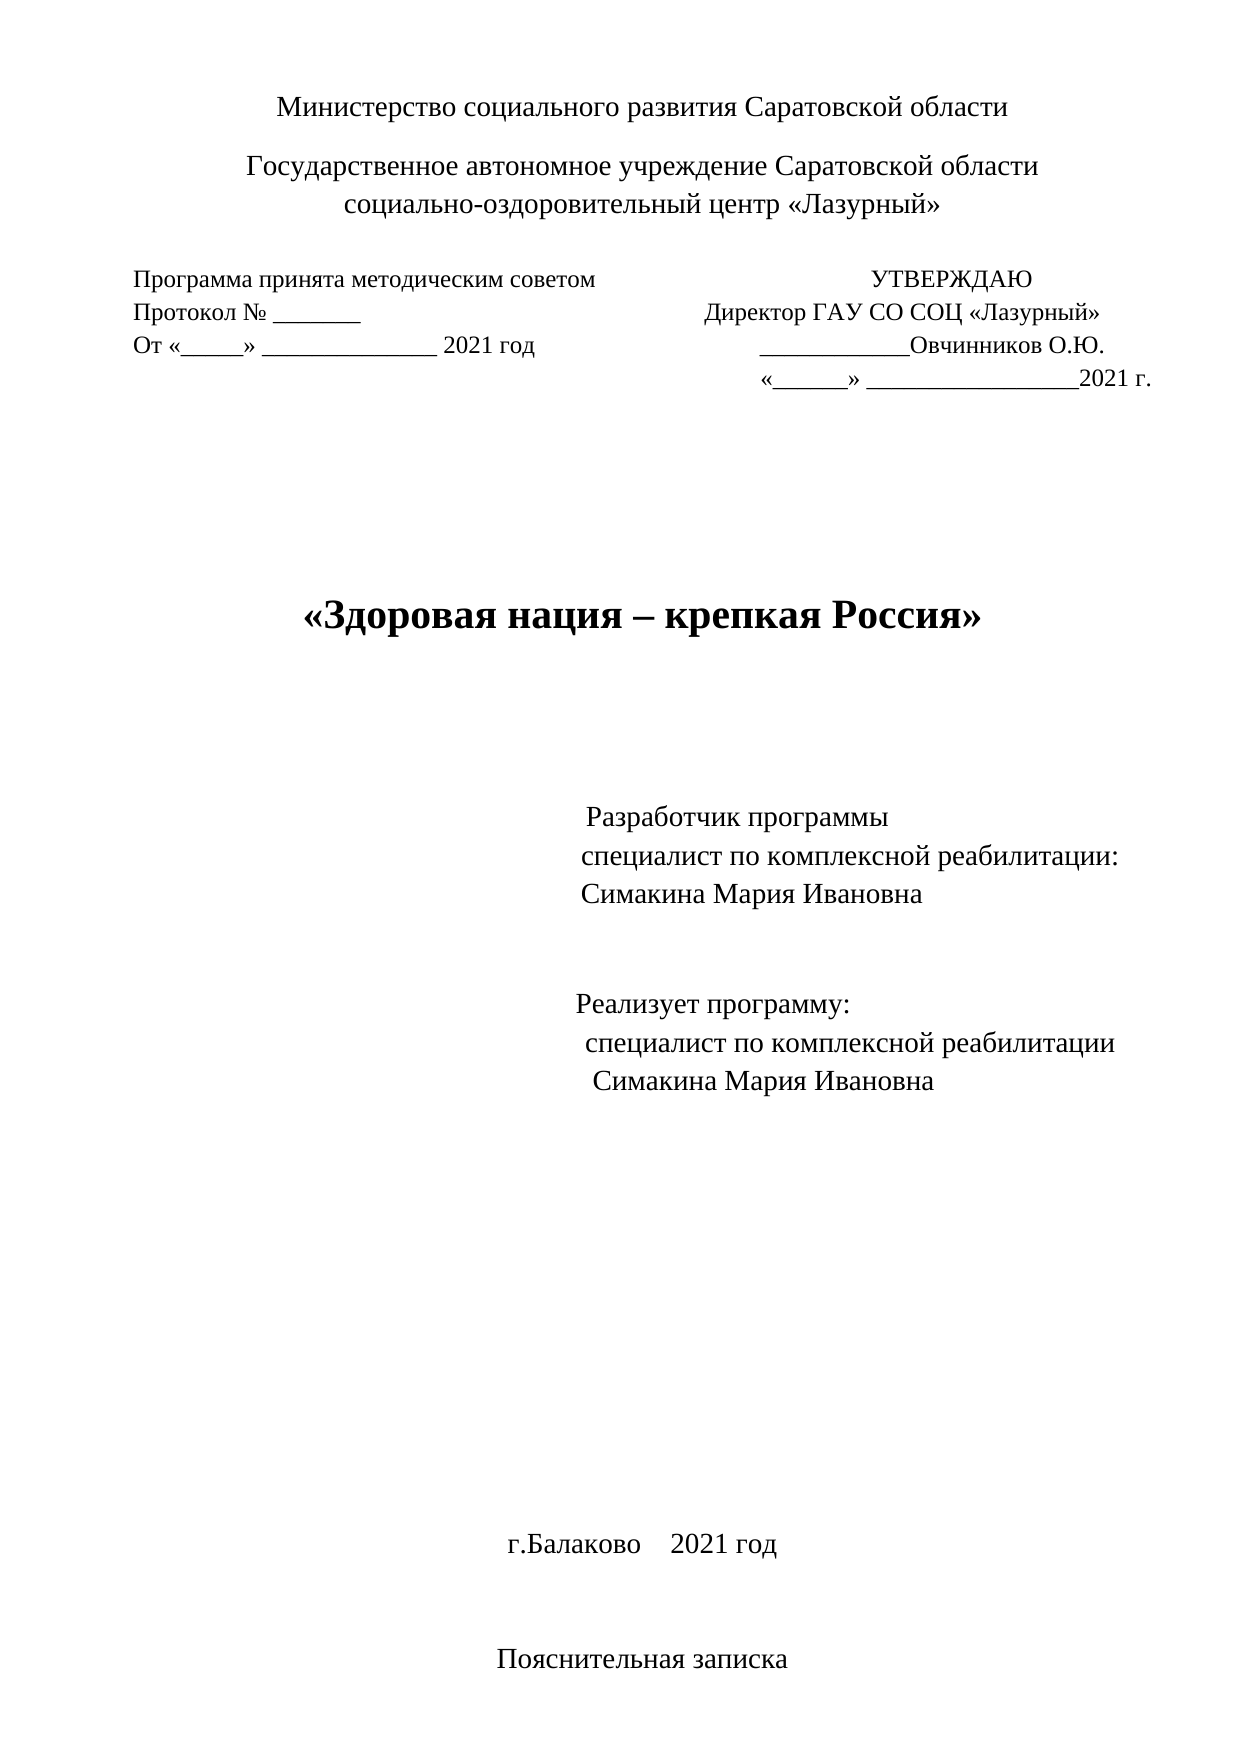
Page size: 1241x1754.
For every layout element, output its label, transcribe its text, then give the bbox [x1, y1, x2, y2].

text г.Балаково 2021 год [133, 1526, 1152, 1559]
text Разработчик программы [133, 799, 1152, 833]
text Реализует программу: [575, 953, 1152, 1020]
text специалист по комплексной реабилитации: [133, 838, 1152, 871]
text Симакина Мария Ивановна [133, 1063, 1152, 1097]
text социально-оздоровительный центр «Лазурный» [133, 187, 1152, 220]
text Программа принята методическим советом УТВЕРЖДАЮ [133, 264, 1152, 292]
text специалист по комплексной реабилитации [133, 1025, 1152, 1058]
text Симакина Мария Ивановна [133, 876, 1152, 910]
text Государственное автономное учреждение Саратовской области [133, 148, 1152, 182]
text «______» _________________2021 г. [133, 363, 1152, 392]
text Пояснительная записка [133, 1642, 1152, 1675]
text «Здоровая нация – крепкая Россия» [133, 590, 1152, 638]
text Министерство социального развития Саратовской области [133, 89, 1152, 122]
text От «_____» ______________ 2021 год ____________Овчинников О.Ю. [133, 330, 1152, 358]
text Протокол № _______ Директор ГАУ СО СОЦ «Лазурный» [133, 297, 1152, 325]
